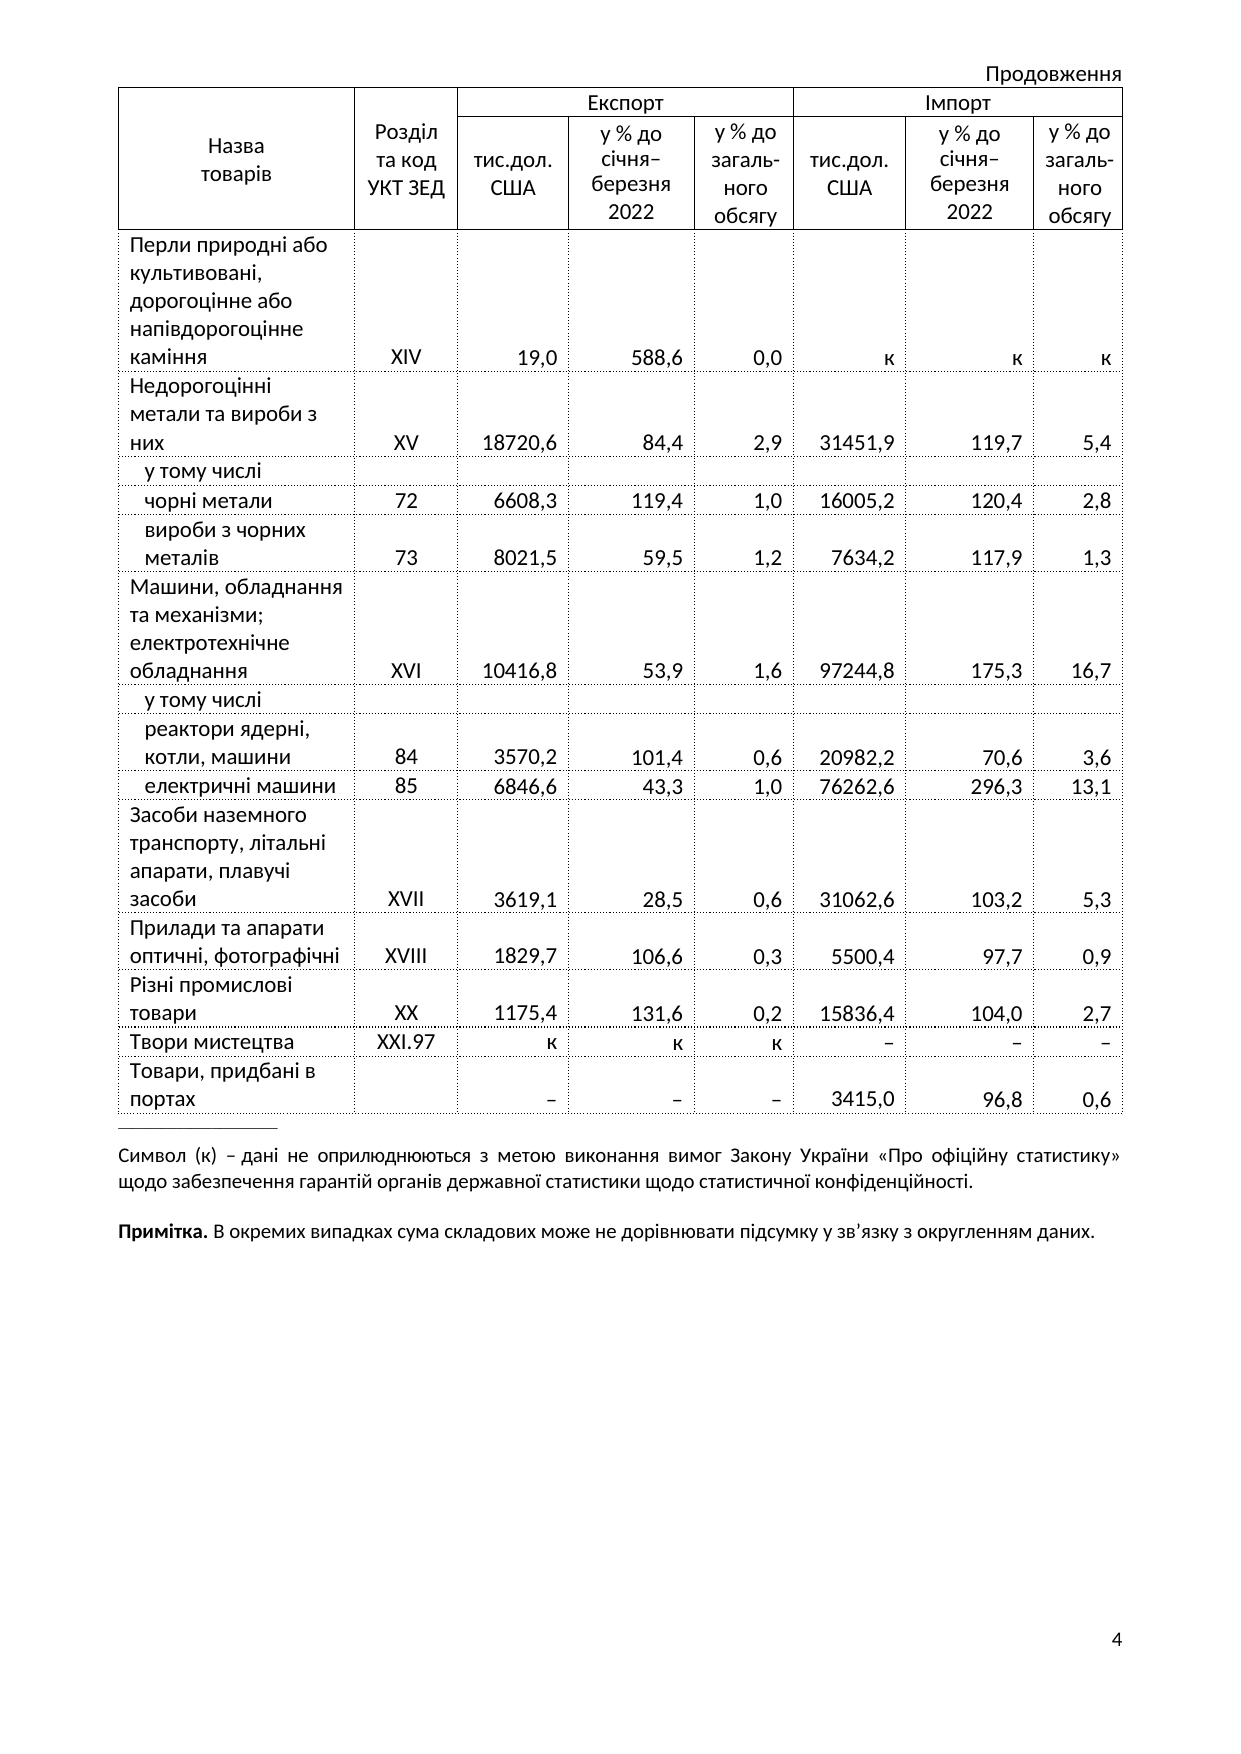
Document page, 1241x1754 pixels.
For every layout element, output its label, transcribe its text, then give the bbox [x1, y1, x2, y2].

text Примітка. В окремих випадках сума складових може не дорівнювати підсумку у зв’язку з округленням даних. [118, 1219, 1122, 1244]
table_cell 103,2 [906, 799, 1034, 912]
table_cell 175,3 [906, 571, 1034, 684]
table_cell [694, 684, 793, 713]
table_cell к [458, 1026, 568, 1056]
table_cell 15836,4 [793, 969, 906, 1026]
table_cell 73 [355, 514, 458, 571]
table_cell 1829,7 [458, 912, 568, 969]
table_cell 0,6 [694, 713, 793, 770]
table_cell [1034, 456, 1122, 485]
table_cell 16005,2 [793, 485, 906, 514]
table_cell 588,6 [568, 230, 694, 371]
table_cell 6846,6 [458, 770, 568, 799]
table_cell [458, 684, 568, 713]
table_header Розділ та код УКТ ЗЕД [355, 88, 457, 229]
table_cell – [694, 1056, 793, 1113]
table_cell 101,4 [568, 713, 694, 770]
table_cell 6608,3 [458, 485, 568, 514]
text Продовження [118, 59, 1122, 87]
table_cell 117,9 [906, 514, 1034, 571]
table_header Експорт [458, 88, 793, 116]
table_cell у тому числі [118, 684, 354, 713]
table_cell 5,3 [1034, 799, 1122, 912]
table_cell 76262,6 [793, 770, 906, 799]
table_cell [793, 684, 906, 713]
table_cell 120,4 [906, 485, 1034, 514]
table_cell 3570,2 [458, 713, 568, 770]
table_cell 0,9 [1034, 912, 1122, 969]
table_cell [355, 456, 458, 485]
table_cell Різні промислові товари [118, 969, 354, 1026]
table_cell 104,0 [906, 969, 1034, 1026]
table_cell 0,6 [694, 799, 793, 912]
table_cell 28,5 [568, 799, 694, 912]
table_header Імпорт [794, 88, 1122, 116]
table_cell 2,9 [694, 371, 793, 456]
table_cell XVIII [355, 912, 458, 969]
table_cell [355, 684, 458, 713]
table_cell 84,4 [568, 371, 694, 456]
table_cell к [793, 230, 906, 371]
table_cell 119,4 [568, 485, 694, 514]
table_cell XVII [355, 799, 458, 912]
table_cell ХХ [355, 969, 458, 1026]
table_cell 10416,8 [458, 571, 568, 684]
table_cell чорні метали [118, 485, 354, 514]
table_cell 53,9 [568, 571, 694, 684]
table_cell [355, 1056, 458, 1113]
table_cell 84 [355, 713, 458, 770]
table_cell 3619,1 [458, 799, 568, 912]
table_cell 0,2 [694, 969, 793, 1026]
table_cell 43,3 [568, 770, 694, 799]
table_cell [906, 684, 1034, 713]
table_cell 0,6 [1034, 1056, 1122, 1113]
text Символ (к) – дані не оприлюднюються з метою виконання вимог Закону України «Про офіційну статистику» щодо забезпечення гарантій органів державної статистики щодо статистичної конфіденційності. [118, 1142, 1122, 1193]
table_cell – [568, 1056, 694, 1113]
table_cell 1,6 [694, 571, 793, 684]
table_cell 1,0 [694, 770, 793, 799]
table_cell к [906, 230, 1034, 371]
table_cell у % до січня–березня 2022 [569, 117, 694, 229]
table_cell 8021,5 [458, 514, 568, 571]
table_cell [793, 456, 906, 485]
table_cell [568, 456, 694, 485]
table_cell у тому числі [118, 456, 354, 485]
table_cell XІV [355, 230, 458, 371]
text ______________________ [118, 1114, 1122, 1142]
table_cell [458, 456, 568, 485]
table_cell 3415,0 [793, 1056, 906, 1113]
table_cell [568, 684, 694, 713]
table_cell 13,1 [1034, 770, 1122, 799]
table_cell – [793, 1026, 906, 1056]
table_cell 1,3 [1034, 514, 1122, 571]
table_cell у % до загаль- ного обсягу [695, 117, 793, 229]
table_cell 296,3 [906, 770, 1034, 799]
table_cell [906, 456, 1034, 485]
table_cell 31062,6 [793, 799, 906, 912]
table_cell к [568, 1026, 694, 1056]
table_cell 59,5 [568, 514, 694, 571]
table_cell Прилади та апарати оптичні, фотографічні [118, 912, 354, 969]
table_cell 2,7 [1034, 969, 1122, 1026]
table_cell XV [355, 371, 458, 456]
table_cell Засоби наземного транспорту, літальні апарати, плавучі засоби [118, 799, 354, 912]
table_cell Недорогоцінні метали та вироби з них [118, 371, 354, 456]
table_header Назва товарів [119, 88, 354, 229]
table_cell 97,7 [906, 912, 1034, 969]
table_cell 2,8 [1034, 485, 1122, 514]
table_cell 72 [355, 485, 458, 514]
table_cell Товари, придбані в портах [118, 1056, 354, 1113]
table_cell реактори ядерні, котли, машини [118, 713, 354, 770]
table_cell електричні машини [118, 770, 354, 799]
table_cell 7634,2 [793, 514, 906, 571]
table_cell 119,7 [906, 371, 1034, 456]
table_cell 31451,9 [793, 371, 906, 456]
table_cell – [906, 1026, 1034, 1056]
table_cell 18720,6 [458, 371, 568, 456]
table_cell 20982,2 [793, 713, 906, 770]
table_cell 96,8 [906, 1056, 1034, 1113]
table_cell 5,4 [1034, 371, 1122, 456]
table_cell Перли природні або культивовані, дорогоцінне або напівдорогоцінне каміння [118, 230, 354, 371]
table_cell 106,6 [568, 912, 694, 969]
table_cell к [694, 1026, 793, 1056]
table_cell 131,6 [568, 969, 694, 1026]
table_cell вироби з чорних металів [118, 514, 354, 571]
table_cell у % до січня–березня 2022 [906, 117, 1033, 229]
table_cell 0,0 [694, 230, 793, 371]
table_cell Твори мистецтва [118, 1026, 354, 1056]
table_cell тис.дол. США [794, 117, 905, 229]
table_cell 1175,4 [458, 969, 568, 1026]
table_cell XVI [355, 571, 458, 684]
table_cell тис.дол. США [458, 117, 568, 229]
table_cell 1,0 [694, 485, 793, 514]
table_cell [1034, 684, 1122, 713]
table_cell 0,3 [694, 912, 793, 969]
table_cell у % до загаль-ного обсягу [1034, 117, 1122, 229]
table_cell 1,2 [694, 514, 793, 571]
table_cell – [458, 1056, 568, 1113]
table_cell 16,7 [1034, 571, 1122, 684]
table_cell 5500,4 [793, 912, 906, 969]
table_cell [694, 456, 793, 485]
table_cell Машини, обладнання та механізми; електротехнічне обладнання [118, 571, 354, 684]
table_cell к [1034, 230, 1122, 371]
table_cell 19,0 [458, 230, 568, 371]
table_cell XXI.97 [355, 1026, 458, 1056]
table_cell 70,6 [906, 713, 1034, 770]
table_cell 97244,8 [793, 571, 906, 684]
table_cell 3,6 [1034, 713, 1122, 770]
table_cell 85 [355, 770, 458, 799]
table_cell – [1034, 1026, 1122, 1056]
